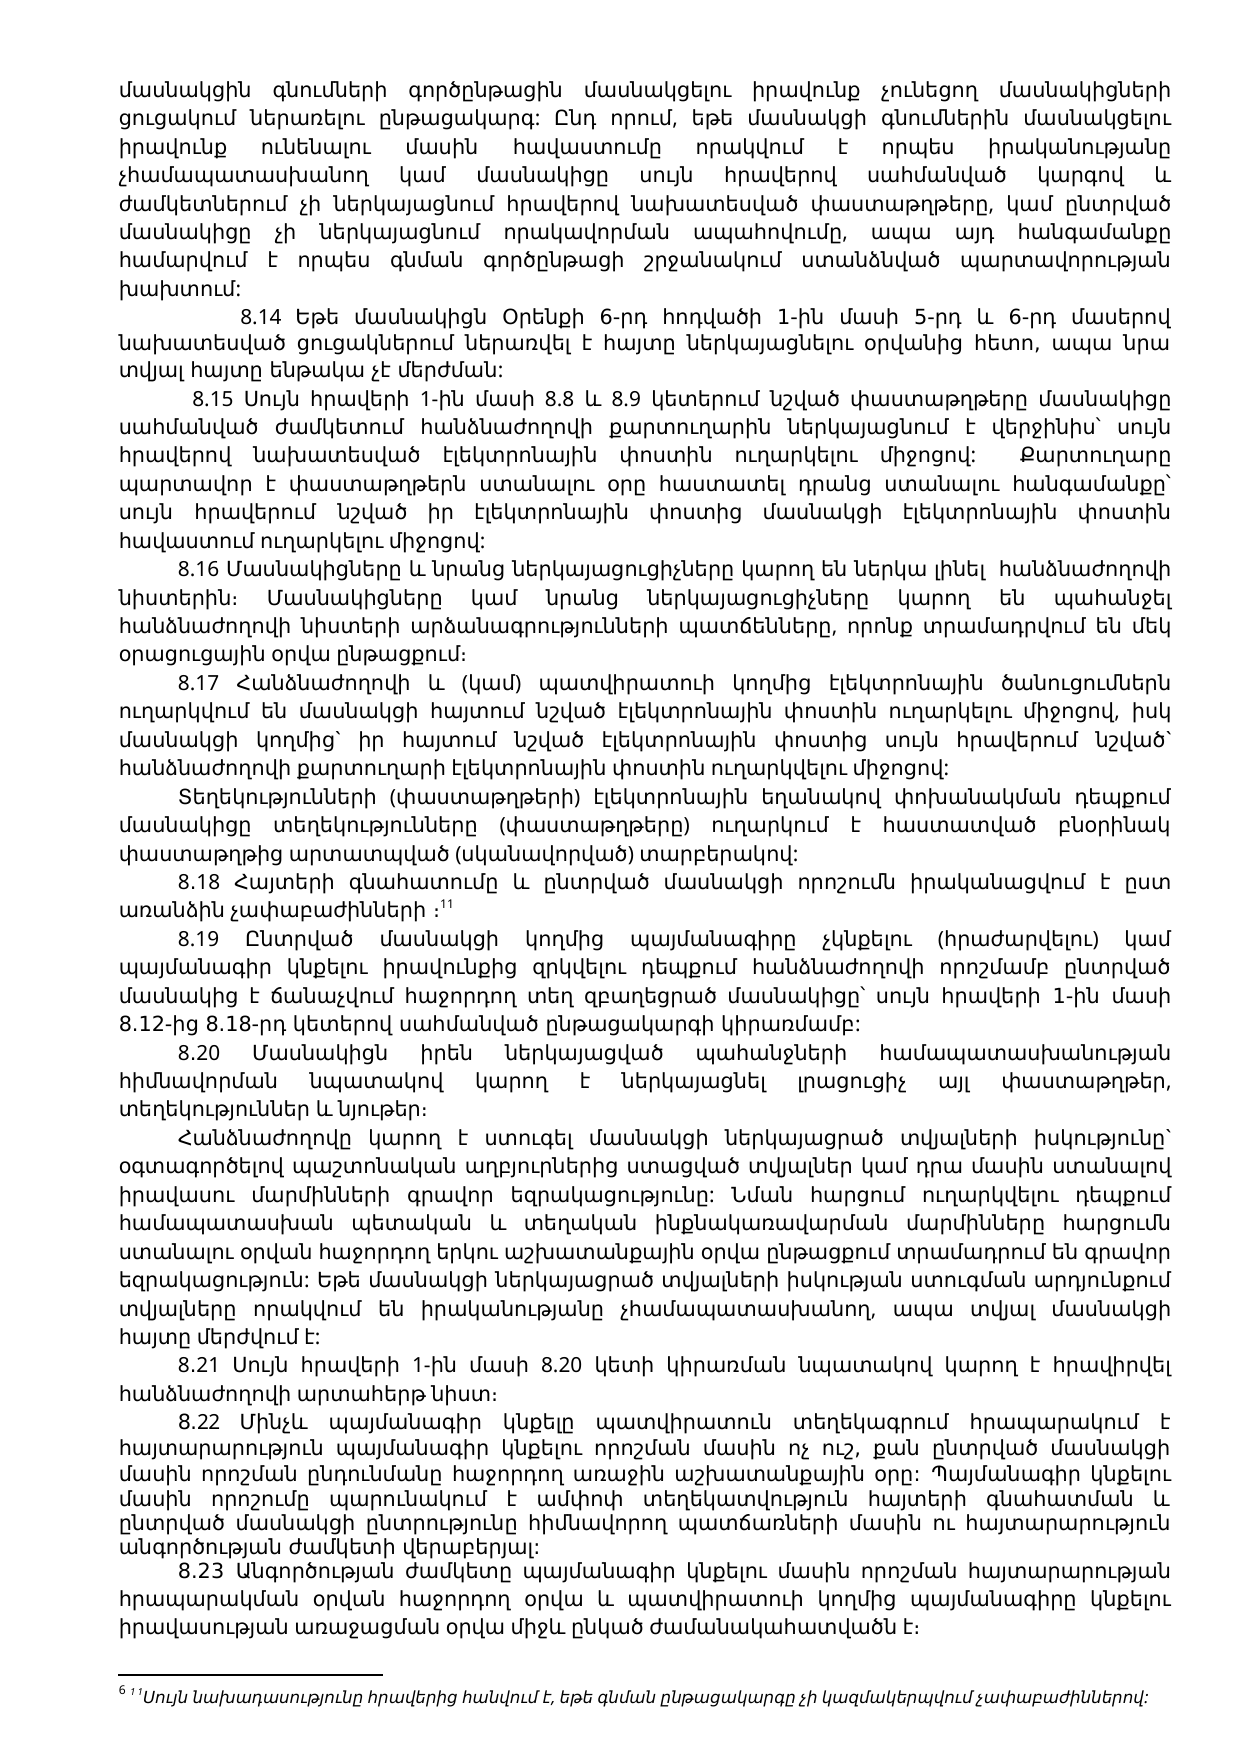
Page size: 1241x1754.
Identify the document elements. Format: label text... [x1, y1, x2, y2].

text Հանձնաժողովը կարող է ստուգել մասնակցի ներկայացրած տվյալների իսկությունը` օգտագործելով պաշտոնական աղբյուրներից ստացված տվյալներ կամ դրա մասին ստանալով իրավասու մարմինների գրավոր եզրակացությունը: Նման հարցում ուղարկվելու դեպքում համապատասխան պետական և տեղական ինքնակառավարման մարմինները հարցումն ստանալու օրվան հաջորդող երկու աշխատանքային օրվա ընթացքում տրամադրում են գրավոր եզրակացություն: Եթե մասնակցի ներկայացրած տվյալների իսկության ստուգման արդյունքում տվյալները որակվում են իրականությանը չհամապատասխանող, ապա տվյալ մասնակցի հայտը մերժվում է: [118, 1123, 1171, 1351]
text 8.18 Հայտերի գնահատումը և ընտրված մասնակցի որոշումն իրականացվում է ըստ առանձին չափաբաժինների։11 [118, 867, 1171, 924]
text 8.21 Սույն հրավերի 1-ին մասի 8.20 կետի կիրառման նպատակով կարող է հրավիրվել հանձնաժողովի արտահերթ նիստ։ [118, 1351, 1171, 1407]
text 8.23 Անգործության ժամկետը պայմանագիր կնքելու մասին որոշման հայտարարության հրապարակման օրվան հաջորդող օրվա և պատվիրատուի կողմից պայմանագիրը կնքելու իրավասության առաջացման օրվա միջև ընկած ժամանակահատվածն է։ [118, 1559, 1171, 1641]
text 8.19 Ընտրված մասնակցի կողմից պայմանագիրը չկնքելու (հրաժարվելու) կամ պայմանագիր կնքելու իրավունքից զրկվելու դեպքում հանձնաժողովի որոշմամբ ընտրված մասնակից է ճանաչվում հաջորդող տեղ զբաղեցրած մասնակիցը՝ սույն հրավերի 1-ին մասի 8.12-ից 8.18-րդ կետերով սահմանված ընթացակարգի կիրառմամբ: [118, 924, 1171, 1038]
text Տեղեկությունների (փաստաթղթերի) էլեկտրոնային եղանակով փոխանակման դեպքում մասնակիցը տեղեկությունները (փաստաթղթերը) ուղարկում է հաստատված բնօրինակ փաստաթղթից արտատպված (սկանավորված) տարբերակով: [118, 782, 1171, 867]
text 8.16 Մասնակիցները և նրանց ներկայացուցիչները կարող են ներկա լինել հանձնաժողովի նիստերին։ Մասնակիցները կամ նրանց ներկայացուցիչները կարող են պահանջել հանձնաժողովի նիստերի արձանագրությունների պատճենները, որոնք տրամադրվում են մեկ օրացուցային օրվա ընթացքում։ [118, 554, 1171, 668]
text 8.17 Հանձնաժողովի և (կամ) պատվիրատուի կողմից էլեկտրոնային ծանուցումներն ուղարկվում են մասնակցի հայտում նշված էլեկտրոնային փոստին ուղարկելու միջոցով, իսկ մասնակցի կողմից` իր հայտում նշված էլեկտրոնային փոստից սույն հրավերում նշված` հանձնաժողովի քարտուղարի էլեկտրոնային փոստին ուղարկվելու միջոցով: [118, 668, 1171, 782]
text 8.15 Սույն հրավերի 1-ին մասի 8.8 և 8.9 կետերում նշված փաստաթղթերը մասնակիցը սահմանված ժամկետում հանձնաժողովի քարտուղարին ներկայացնում է վերջինիս՝ սույն հրավերով նախատեսված էլեկտրոնային փոստին ուղարկելու միջոցով: Քարտուղարը պարտավոր է փաստաթղթերն ստանալու օրը հաստատել դրանց ստանալու հանգամանքը՝ սույն հրավերում նշված իր էլեկտրոնային փոստից մասնակցի էլեկտրոնային փոստին հավաստում ուղարկելու միջոցով: [118, 384, 1171, 554]
text 8.20 Մասնակիցն իրեն ներկայացված պահանջների համապատասխանության հիմնավորման նպատակով կարող է ներկայացնել լրացուցիչ այլ փաստաթղթեր, տեղեկություններ և նյութեր։ [118, 1038, 1171, 1123]
text 8.22 Մինչև պայմանագիր կնքելը պատվիրատուն տեղեկագրում հրապարակում է հայտարարություն պայմանագիր կնքելու որոշման մասին ոչ ուշ, քան ընտրված մասնակցի մասին որոշման ընդունմանը հաջորդող առաջին աշխատանքային օրը: Պայմանագիր կնքելու մասին որոշումը պարունակում է ամփոփ տեղեկատվություն հայտերի գնահատման և ընտրված մասնակցի ընտրությունը հիմնավորող պատճառների մասին ու հայտարարություն անգործության ժամկետի վերաբերյալ: [118, 1407, 1171, 1559]
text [118, 75, 1171, 302]
text 8.14 Եթե մասնակիցն Օրենքի 6-րդ հոդվածի 1-ին մասի 5-րդ և 6-րդ մասերով նախատեսված ցուցակներում ներառվել է հայտը ներկայացնելու օրվանից հետո, ապա նրա տվյալ հայտը ենթակա չէ մերժման: [118, 302, 1171, 384]
